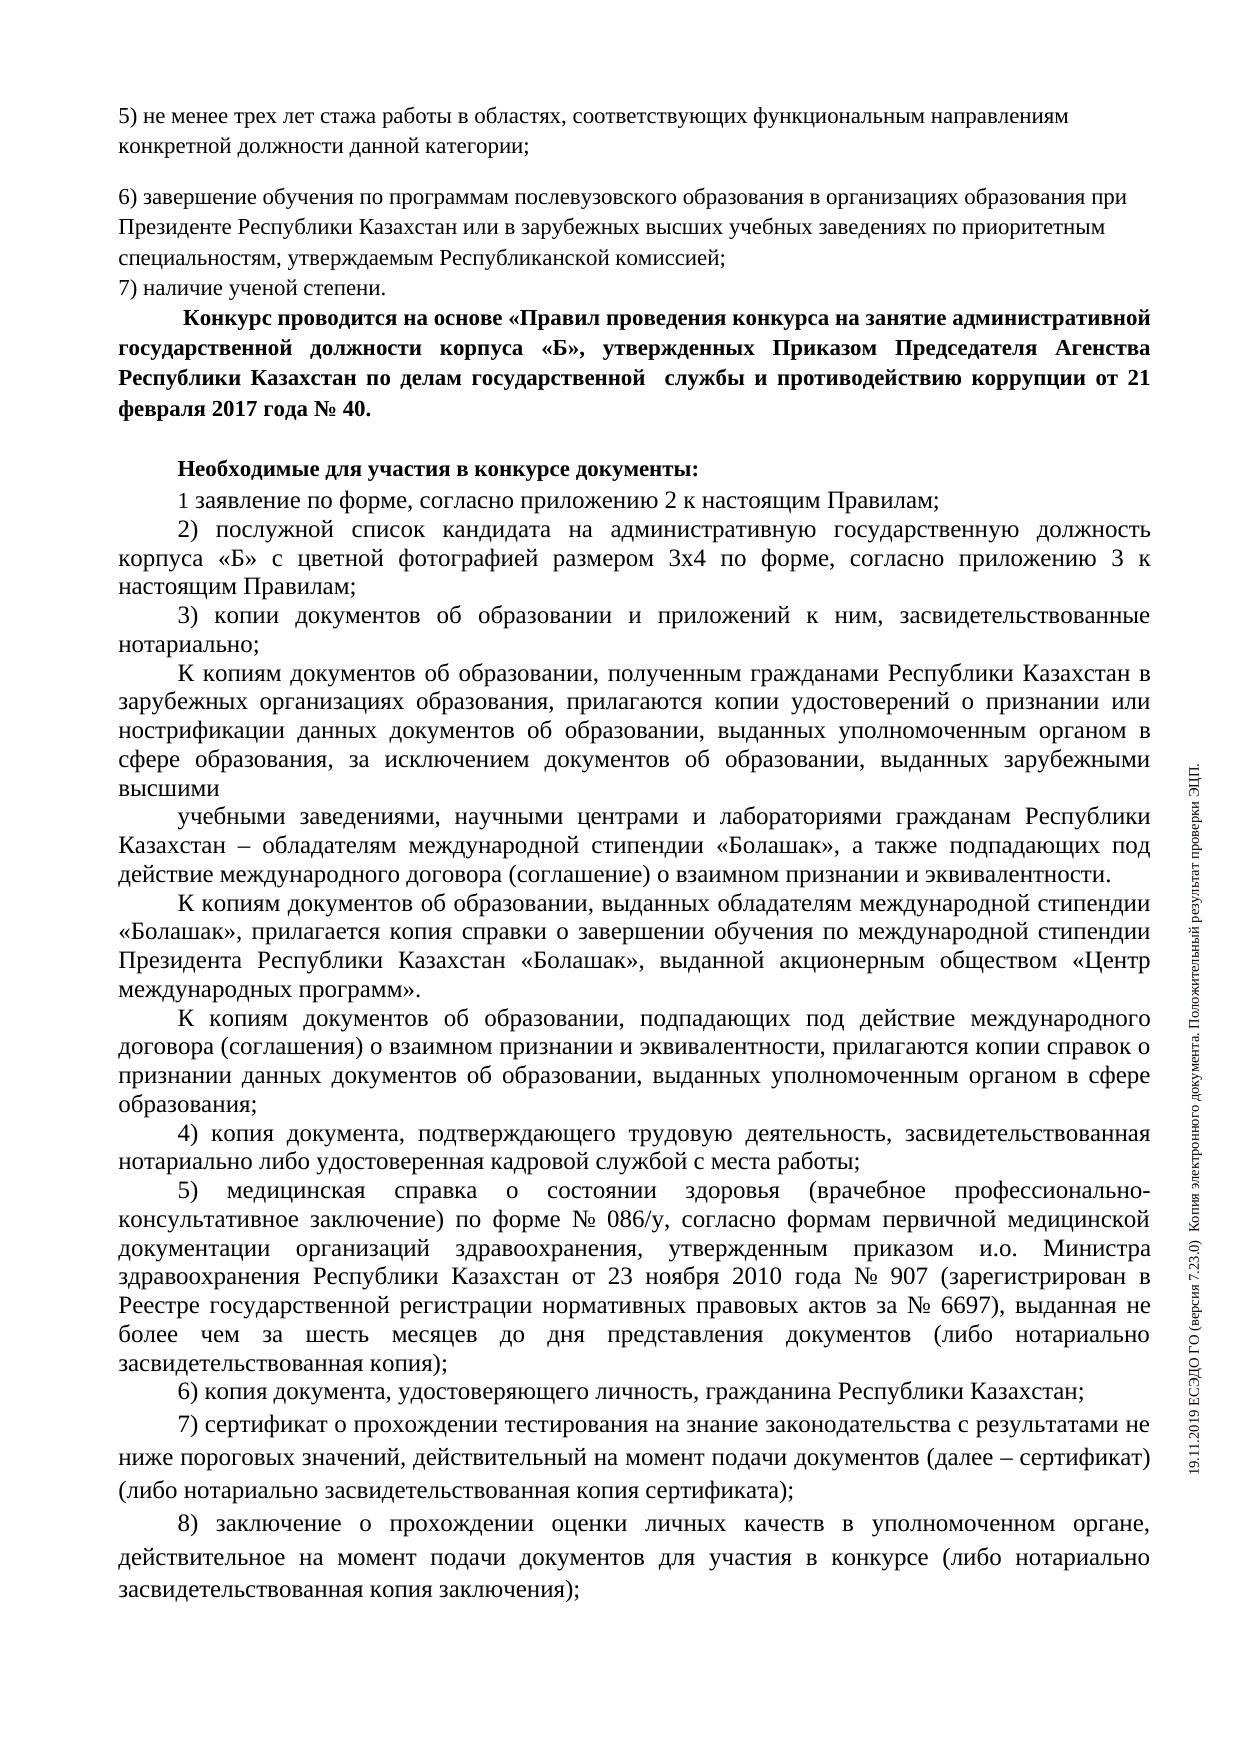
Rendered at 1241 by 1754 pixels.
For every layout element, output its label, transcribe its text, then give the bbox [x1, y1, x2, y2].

text К копиям документов об образовании, выданных обладателям международной стипендии «Болашак», прилагается копия справки о завершении обучения по международной стипендии Президента Республики Казахстан «Болашак», выданной акционерным обществом «Центр международных программ». [118, 888, 1152, 1003]
text 2) послужной список кандидата на административную государственную должность корпуса «Б» с цветной фотографией размером 3х4 по форме, согласно приложению 3 к настоящим Правилам; [118, 514, 1152, 600]
text 7) сертификат о прохождении тестирования на знание законодательства с результатами не ниже пороговых значений, действительный на момент подачи документов (далее – сертификат) (либо нотариально засвидетельствованная копия сертификата); [118, 1409, 1152, 1504]
text 3) копии документов об образовании и приложений к ним, засвидетельствованные нотариально; [118, 600, 1152, 658]
text 8) заключение о прохождении оценки личных качеств в уполномоченном органе, действительное на момент подачи документов для участия в конкурсе (либо нотариально засвидетельствованная копия заключения); [118, 1508, 1152, 1603]
text 6) завершение обучения по программам послевузовского образования в организациях образования при Президенте Республики Казахстан или в зарубежных высших учебных заведениях по приоритетным специальностям, утверждаемым Республиканской комиссией; [118, 183, 1152, 270]
text 7) наличие ученой степени. [118, 274, 1152, 300]
text К копиям документов об образовании, подпадающих под действие международного договора (соглашения) о взаимном признании и эквивалентности, прилагаются копии справок о признании данных документов об образовании, выданных уполномоченным органом в сфере образования; [118, 1003, 1152, 1118]
text учебными заведениями, научными центрами и лабораториями гражданам Республики Казахстан – обладателям международной стипендии «Болашак», а также подпадающих под действие международного договора (соглашение) о взаимном признании и эквивалентности. [118, 801, 1152, 888]
text К копиям документов об образовании, полученным гражданами Республики Казахстан в зарубежных организациях образования, прилагаются копии удостоверений о признании или нострификации данных документов об образовании, выданных уполномоченным органом в сфере образования, за исключением документов об образовании, выданных зарубежными высшими [118, 658, 1152, 801]
text Необходимые для участия в конкурсе документы: [118, 455, 1152, 481]
text Конкурс проводится на основе «Правил проведения конкурса на занятие административной государственной должности корпуса «Б», утвержденных Приказом Председателя Агенства Республики Казахстан по делам государственной службы и противодействию коррупции от 21 февраля 2017 года № 40. [118, 304, 1152, 421]
text 6) копия документа, удостоверяющего личность, гражданина Республики Казахстан; [118, 1376, 1152, 1405]
text 5) медицинская справка о состоянии здоровья (врачебное профессионально-консультативное заключение) по форме № 086/у, согласно формам первичной медицинской документации организаций здравоохранения, утвержденным приказом и.о. Министра здравоохранения Республики Казахстан от 23 ноября 2010 года № 907 (зарегистрирован в Реестре государственной регистрации нормативных правовых актов за № 6697), выданная не более чем за шесть месяцев до дня представления документов (либо нотариально засвидетельствованная копия); [118, 1175, 1152, 1376]
text 4) копия документа, подтверждающего трудовую деятельность, засвидетельствованная нотариально либо удостоверенная кадровой службой с места работы; [118, 1118, 1152, 1175]
text 5) не менее трех лет стажа работы в областях, соответствующих функциональным направлениям конкретной должности данной категории; [118, 102, 1152, 158]
text 1 заявление по форме, согласно приложению 2 к настоящим Правилам; [118, 485, 1152, 514]
